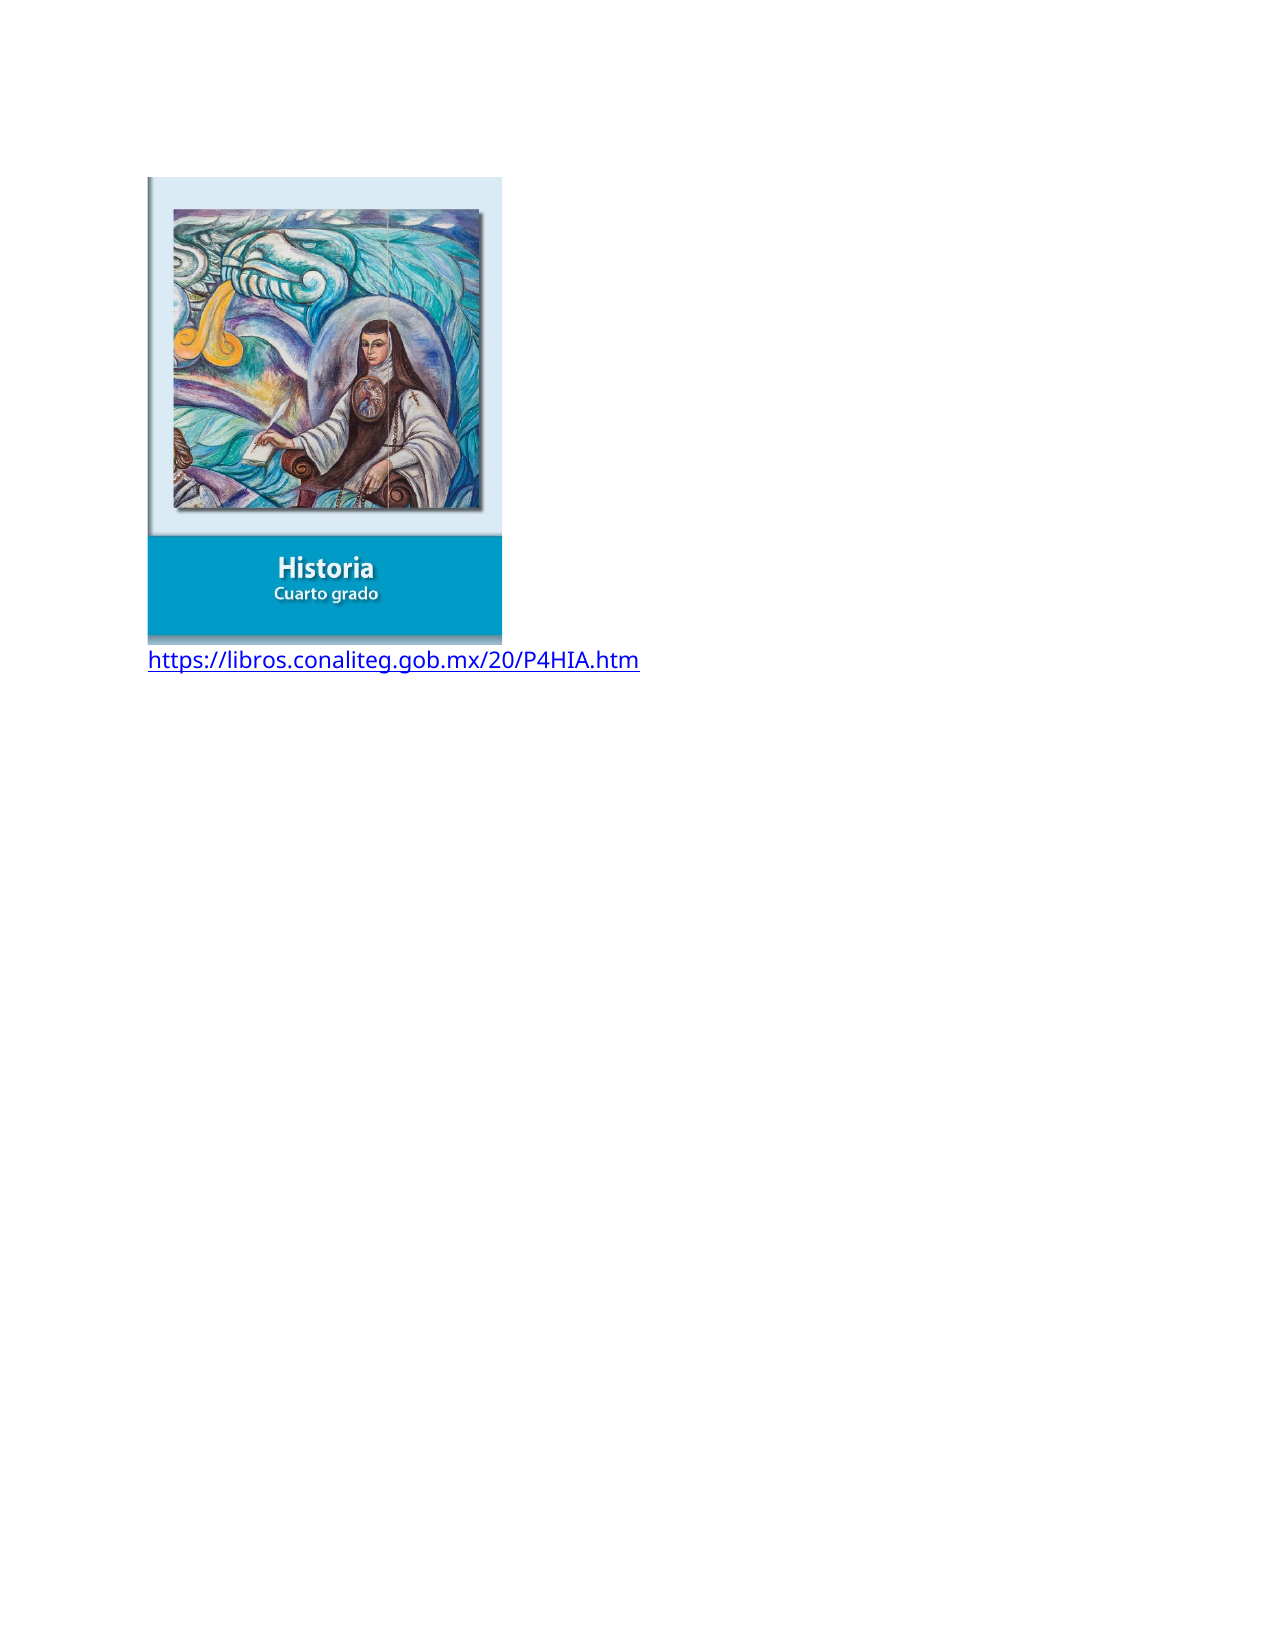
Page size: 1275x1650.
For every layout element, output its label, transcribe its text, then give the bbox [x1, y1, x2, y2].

picture [285, 589, 316, 599]
picture [147, 636, 503, 645]
picture [349, 587, 378, 599]
picture [327, 563, 373, 577]
picture [275, 587, 283, 599]
picture [305, 563, 315, 578]
picture [317, 559, 326, 577]
picture [332, 590, 347, 603]
picture [318, 590, 326, 599]
text https://libros.conaliteg.gob.mx/20/P4HIA.htm [148, 644, 1127, 676]
picture [280, 557, 295, 577]
picture [298, 563, 302, 577]
picture [147, 177, 503, 536]
